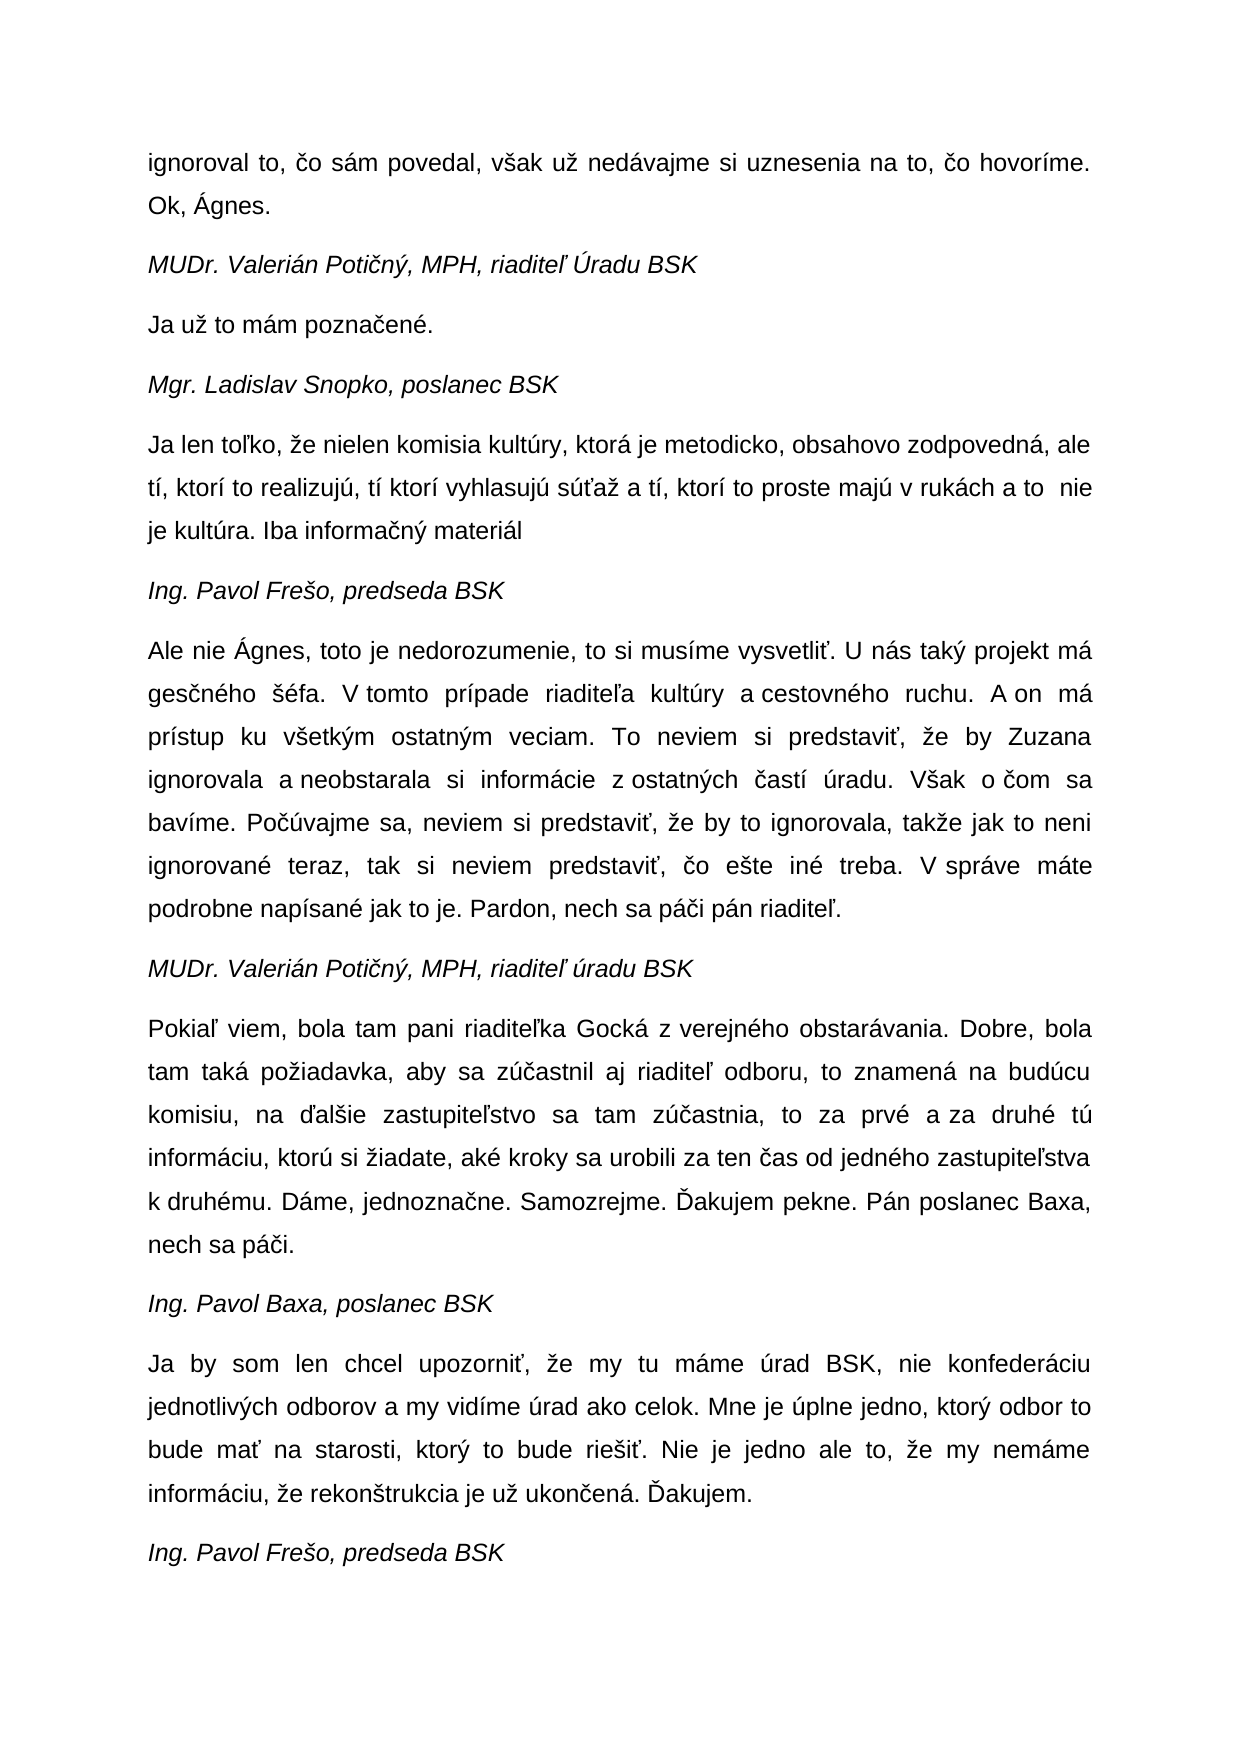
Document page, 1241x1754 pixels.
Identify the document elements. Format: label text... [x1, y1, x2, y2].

text Ja už to mám poznačené. [148, 310, 1093, 339]
text Mgr. Ladislav Snopko, poslanec BSK [148, 370, 1093, 399]
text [148, 148, 1093, 219]
text MUDr. Valerián Potičný, MPH, riaditeľ Úradu BSK [148, 251, 1093, 279]
text MUDr. Valerián Potičný, MPH, riaditeľ úradu BSK [148, 954, 1093, 983]
text Ing. Pavol Baxa, poslanec BSK [148, 1289, 1093, 1318]
text Ale nie Ágnes, toto je nedorozumenie, to si musíme vysvetliť. U nás taký projekt má gesčného šéfa. V tomto prípade riaditeľa kultúry a cestovného ruchu. A on má prístup ku všetkým ostatným veciam. To neviem si predstaviť, že by Zuzana ignorovala a neobstarala si informácie z ostatných častí úradu. Však o čom sa bavíme. Počúvajme sa, neviem si predstaviť, že by to ignorovala, takže jak to neni ignorované teraz, tak si neviem predstaviť, čo ešte iné treba. V správe máte podrobne napísané jak to je. Pardon, nech sa páči pán riaditeľ. [148, 636, 1093, 923]
text Ing. Pavol Frešo, predseda BSK [148, 576, 1093, 605]
text Pokiaľ viem, bola tam pani riaditeľka Gocká z verejného obstarávania. Dobre, bola tam taká požiadavka, aby sa zúčastnil aj riaditeľ odboru, to znamená na budúcu komisiu, na ďalšie zastupiteľstvo sa tam zúčastnia, to za prvé a za druhé tú informáciu, ktorú si žiadate, aké kroky sa urobili za ten čas od jedného zastupiteľstva k druhému. Dáme, jednoznačne. Samozrejme. Ďakujem pekne. Pán poslanec Baxa, nech sa páči. [148, 1014, 1093, 1258]
text Ja len toľko, že nielen komisia kultúry, ktorá je metodicko, obsahovo zodpovedná, ale tí, ktorí to realizujú, tí ktorí vyhlasujú súťaž a tí, ktorí to proste majú v rukách a to nie je kultúra. Iba informačný materiál [148, 430, 1093, 545]
text Ja by som len chcel upozorniť, že my tu máme úrad BSK, nie konfederáciu jednotlivých odborov a my vidíme úrad ako celok. Mne je úplne jedno, ktorý odbor to bude mať na starosti, ktorý to bude riešiť. Nie je jedno ale to, že my nemáme informáciu, že rekonštrukcia je už ukončená. Ďakujem. [148, 1349, 1093, 1507]
text Ing. Pavol Frešo, predseda BSK [148, 1538, 1093, 1567]
